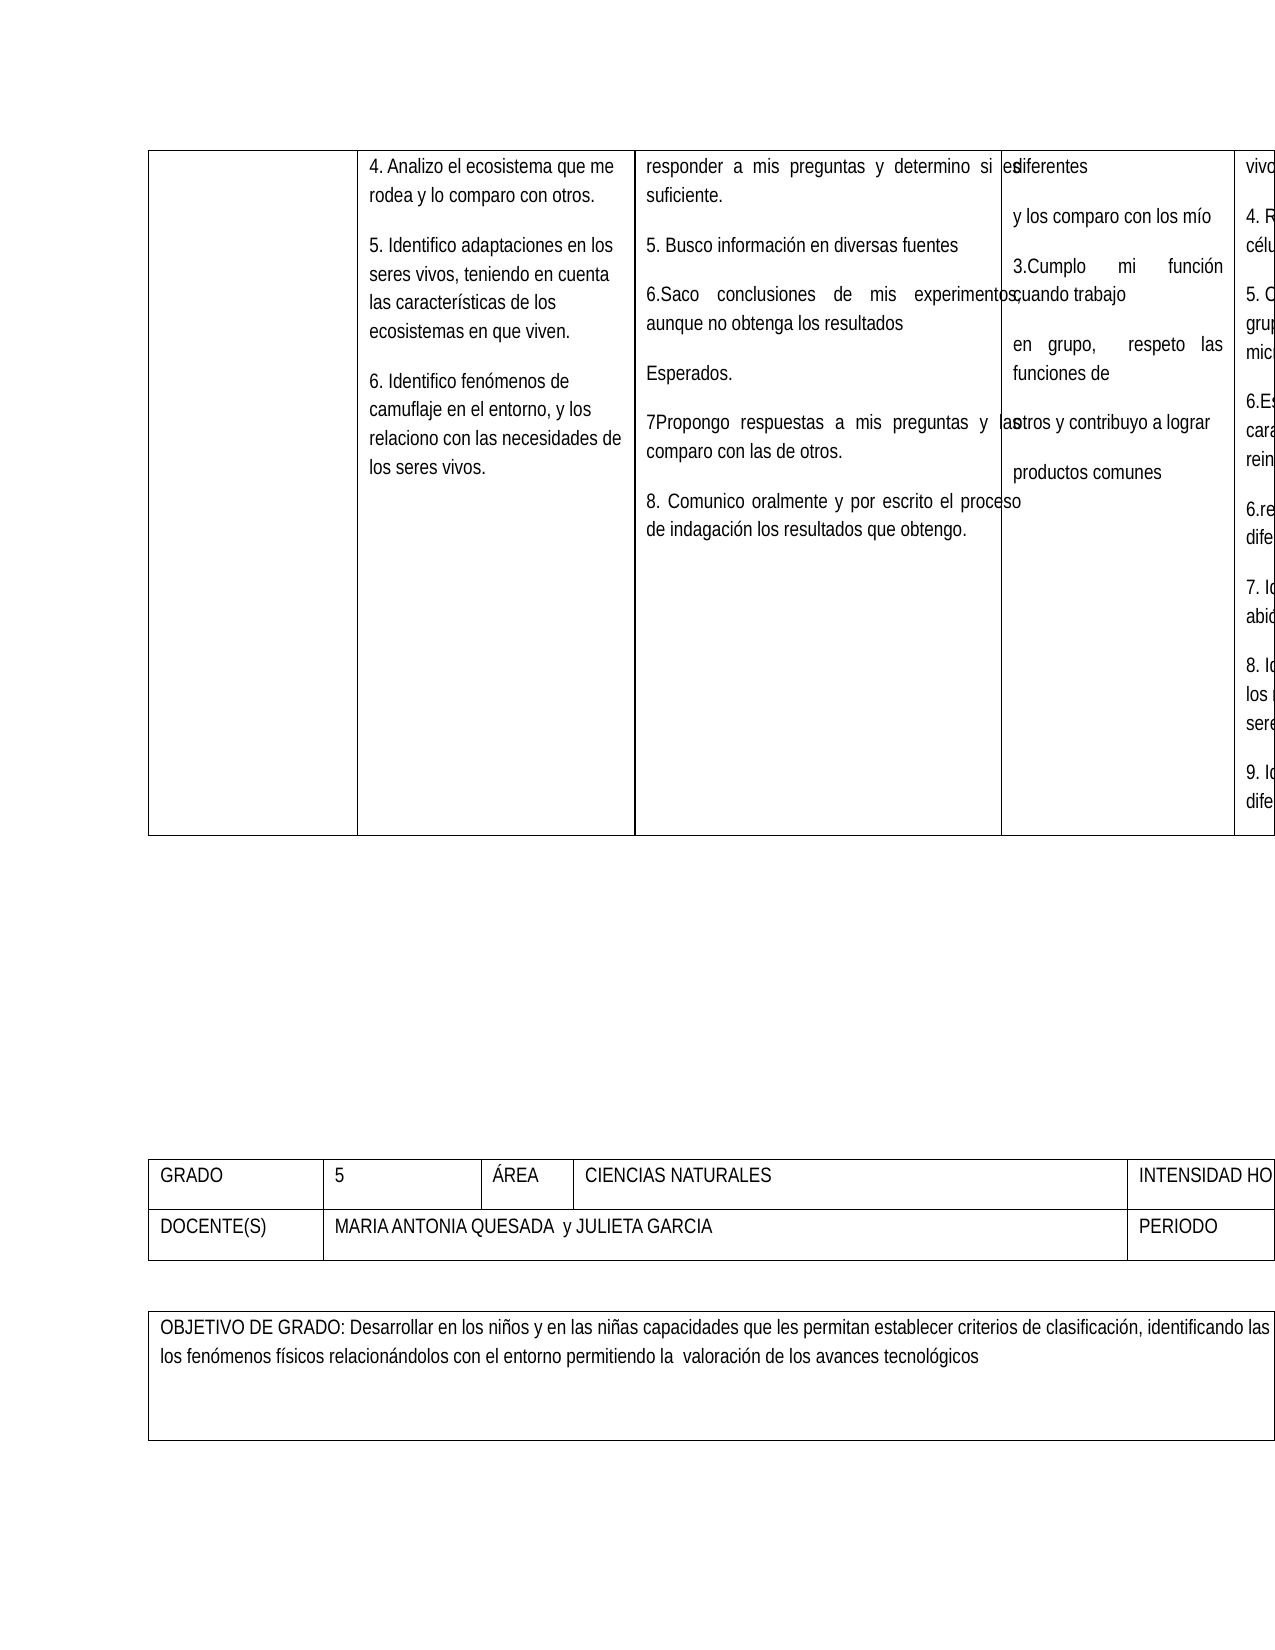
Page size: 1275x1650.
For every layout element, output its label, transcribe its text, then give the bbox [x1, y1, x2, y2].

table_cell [358, 151, 634, 835]
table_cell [1002, 151, 1234, 835]
table_header GRADO [149, 1160, 323, 1209]
table_cell MARIA ANTONIA QUESADA y JULIETA GARCIA [324, 1210, 1127, 1260]
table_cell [636, 151, 1001, 835]
table_header ÁREA [482, 1160, 573, 1209]
table_cell DOCENTE(S) [149, 1210, 323, 1260]
table_header INTENSIDAD HORARIA [1128, 1160, 1274, 1209]
table_header 5 [324, 1160, 481, 1209]
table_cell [149, 151, 357, 835]
table_header CIENCIAS NATURALES [574, 1160, 1127, 1209]
table_cell PERIODO [1128, 1210, 1274, 1260]
table_header OBJETIVO DE GRADO: Desarrollar en los niños y en las niñas capacidades que les permitan establecer criterios de clasificación, identificando las características de la materia y los fenómenos físicos relacionándolos con el entorno permitiendo la valoración de los avances tecnológicos [149, 1312, 1274, 1439]
